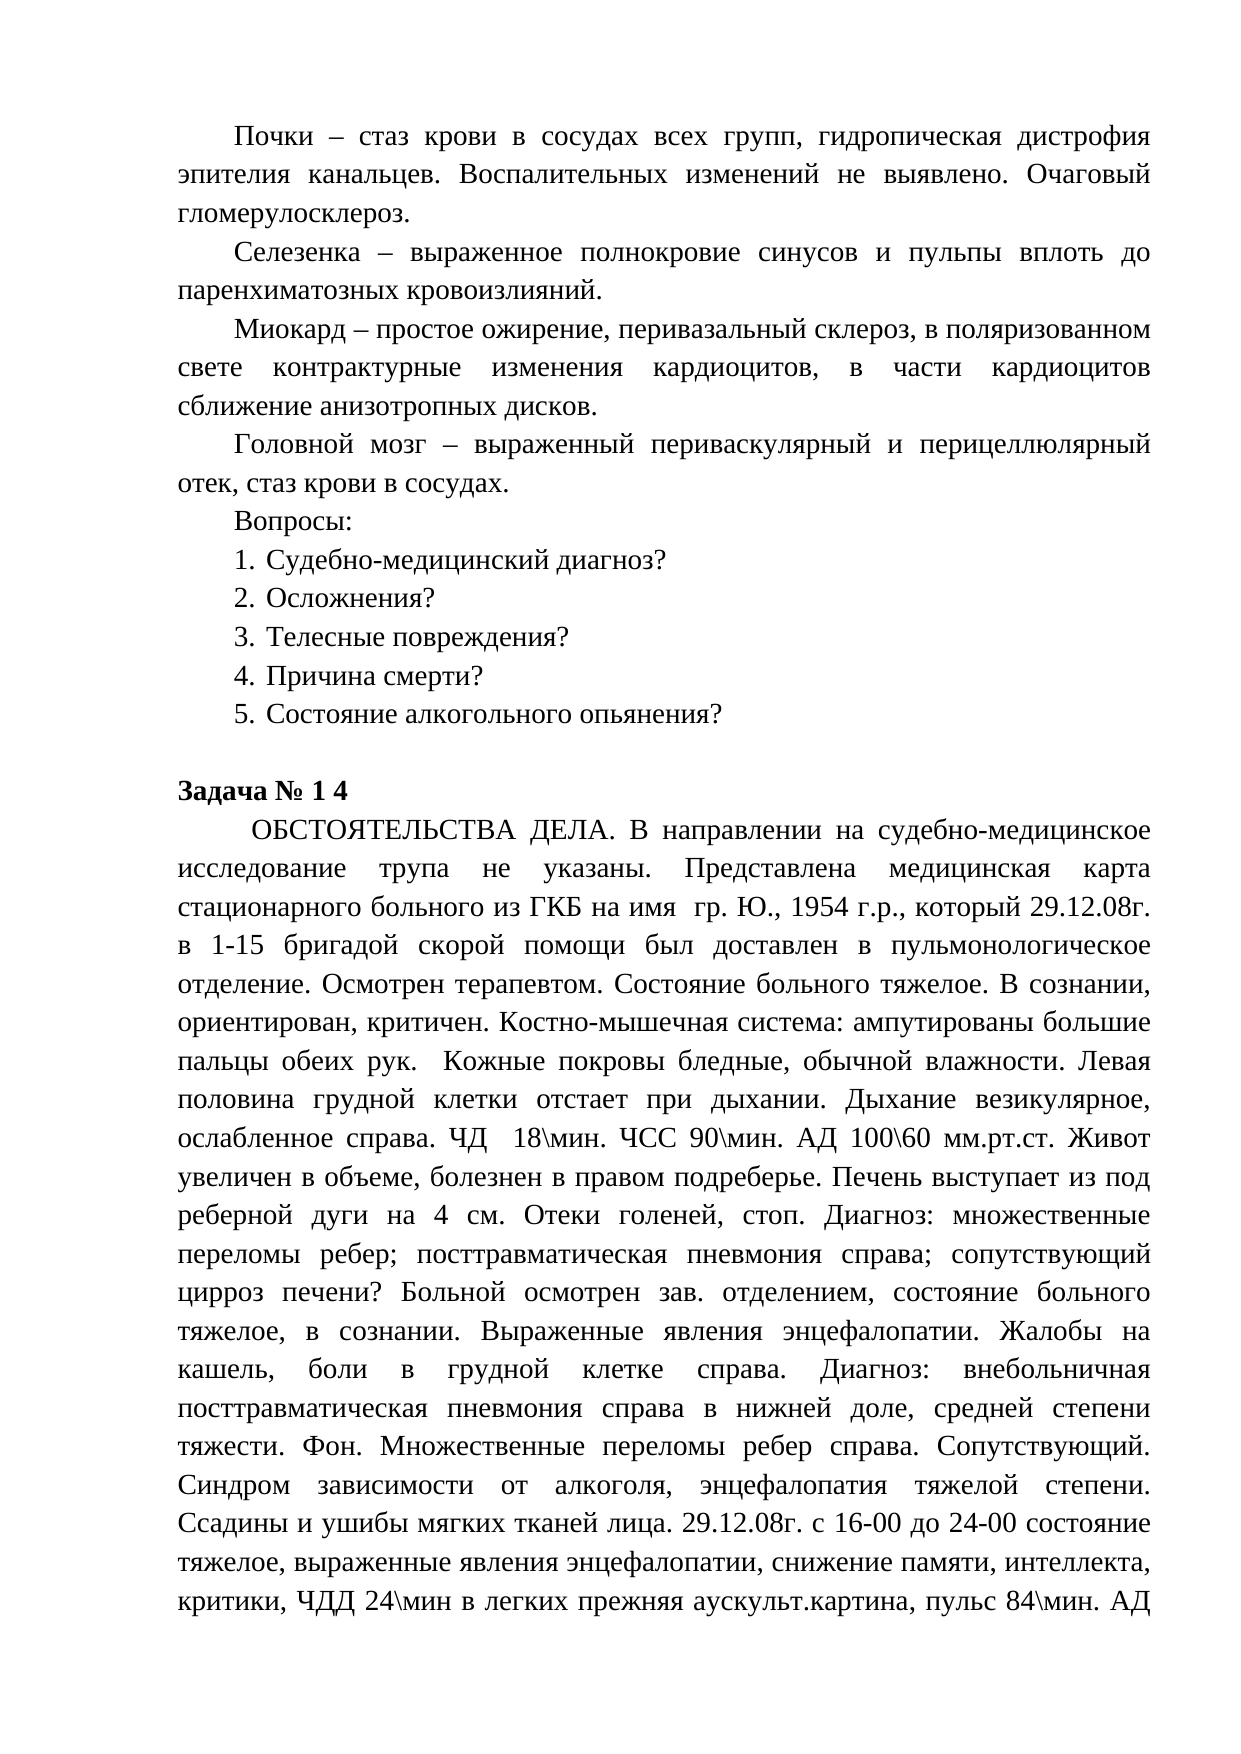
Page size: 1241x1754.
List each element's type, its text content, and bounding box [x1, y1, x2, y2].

list Осложнения? [177, 581, 1152, 614]
text Вопросы: [177, 503, 1152, 537]
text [177, 812, 1152, 1616]
list Телесные повреждения? [177, 619, 1152, 653]
list Причина смерти? [177, 658, 1152, 691]
list Судебно-медицинский диагноз? [177, 542, 1152, 576]
text Почки – стаз крови в сосудах всех групп, гидропическая дистрофия эпителия канальцев. Воспалительных изменений не выявлено. Очаговый гломерулосклероз. [177, 118, 1152, 229]
text Миокард – простое ожирение, перивазальный склероз, в поляризованном свете контрактурные изменения кардиоцитов, в части кардиоцитов сближение анизотропных дисков. [177, 311, 1152, 421]
text Селезенка – выраженное полнокровие синусов и пульпы вплоть до паренхиматозных кровоизлияний. [177, 234, 1152, 306]
text Головной мозг – выраженный периваскулярный и перицеллюлярный отек, стаз крови в сосудах. [177, 426, 1152, 498]
list Состояние алкогольного опьянения? [177, 696, 1152, 730]
text Задача № 1 4 [177, 773, 1152, 807]
